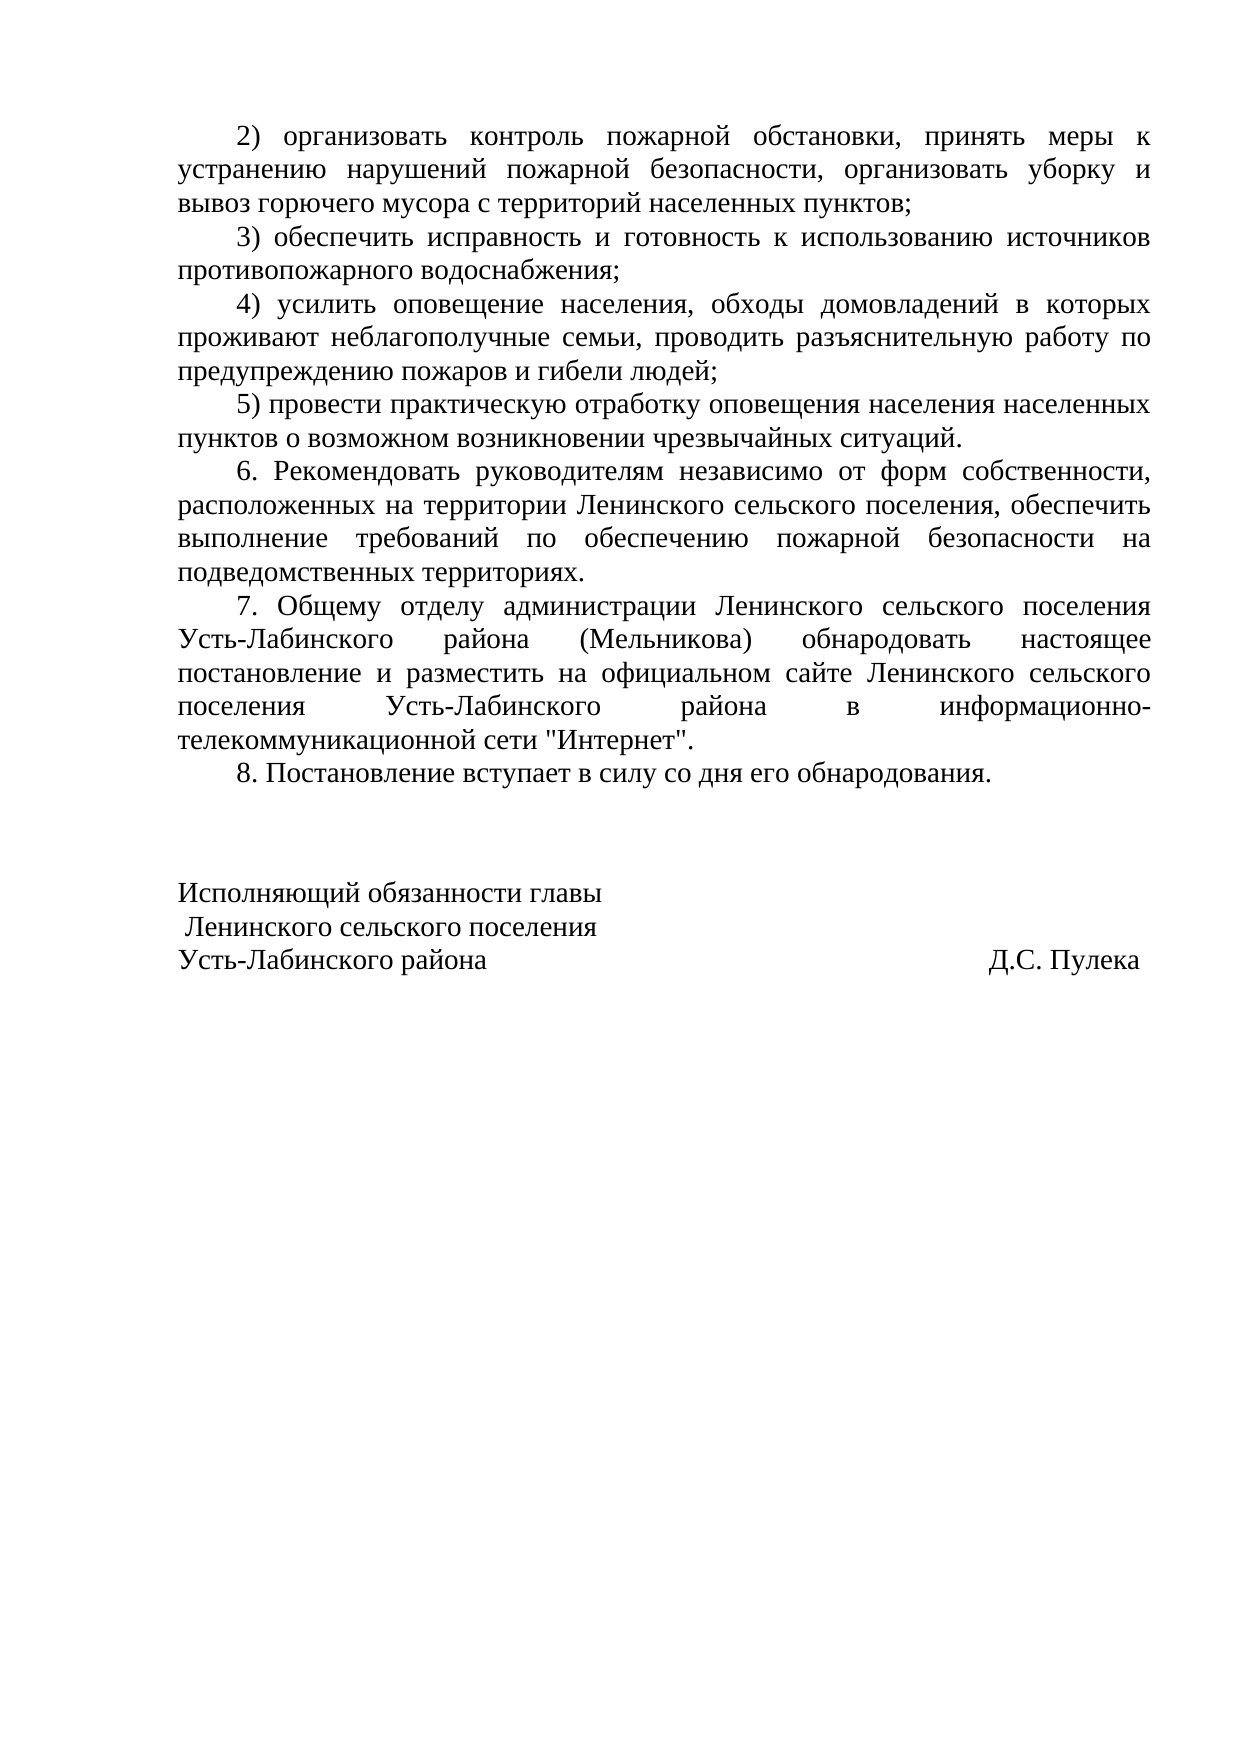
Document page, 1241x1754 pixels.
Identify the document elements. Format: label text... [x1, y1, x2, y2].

text Ленинского сельского поселения [177, 909, 1152, 942]
text Усть-Лабинского района Д.С. Пулека [177, 942, 1152, 976]
text 2) организовать контроль пожарной обстановки, принять меры к устранению нарушений пожарной безопасности, организовать уборку и вывоз горючего мусора с территорий населенных пунктов; [177, 118, 1152, 219]
text 8. Постановление вступает в силу со дня его обнародования. [177, 755, 1152, 789]
text Исполняющий обязанности главы [177, 875, 1152, 909]
text 7. Общему отделу администрации Ленинского сельского поселения Усть-Лабинского района (Мельникова) обнародовать настоящее постановление и разместить на официальном сайте Ленинского сельского поселения Усть-Лабинского района в информационно-телекоммуникационной сети "Интернет". [177, 588, 1152, 755]
text 4) усилить оповещение населения, обходы домовладений в которых проживают неблагополучные семьи, проводить разъяснительную работу по предупреждению пожаров и гибели людей; [177, 286, 1152, 386]
text 6. Рекомендовать руководителям независимо от форм собственности, расположенных на территории Ленинского сельского поселения, обеспечить выполнение требований по обеспечению пожарной безопасности на подведомственных территориях. [177, 453, 1152, 588]
text 3) обеспечить исправность и готовность к использованию источников противопожарного водоснабжения; [177, 219, 1152, 286]
text 5) провести практическую отработку оповещения населения населенных пунктов о возможном возникновении чрезвычайных ситуаций. [177, 386, 1152, 453]
